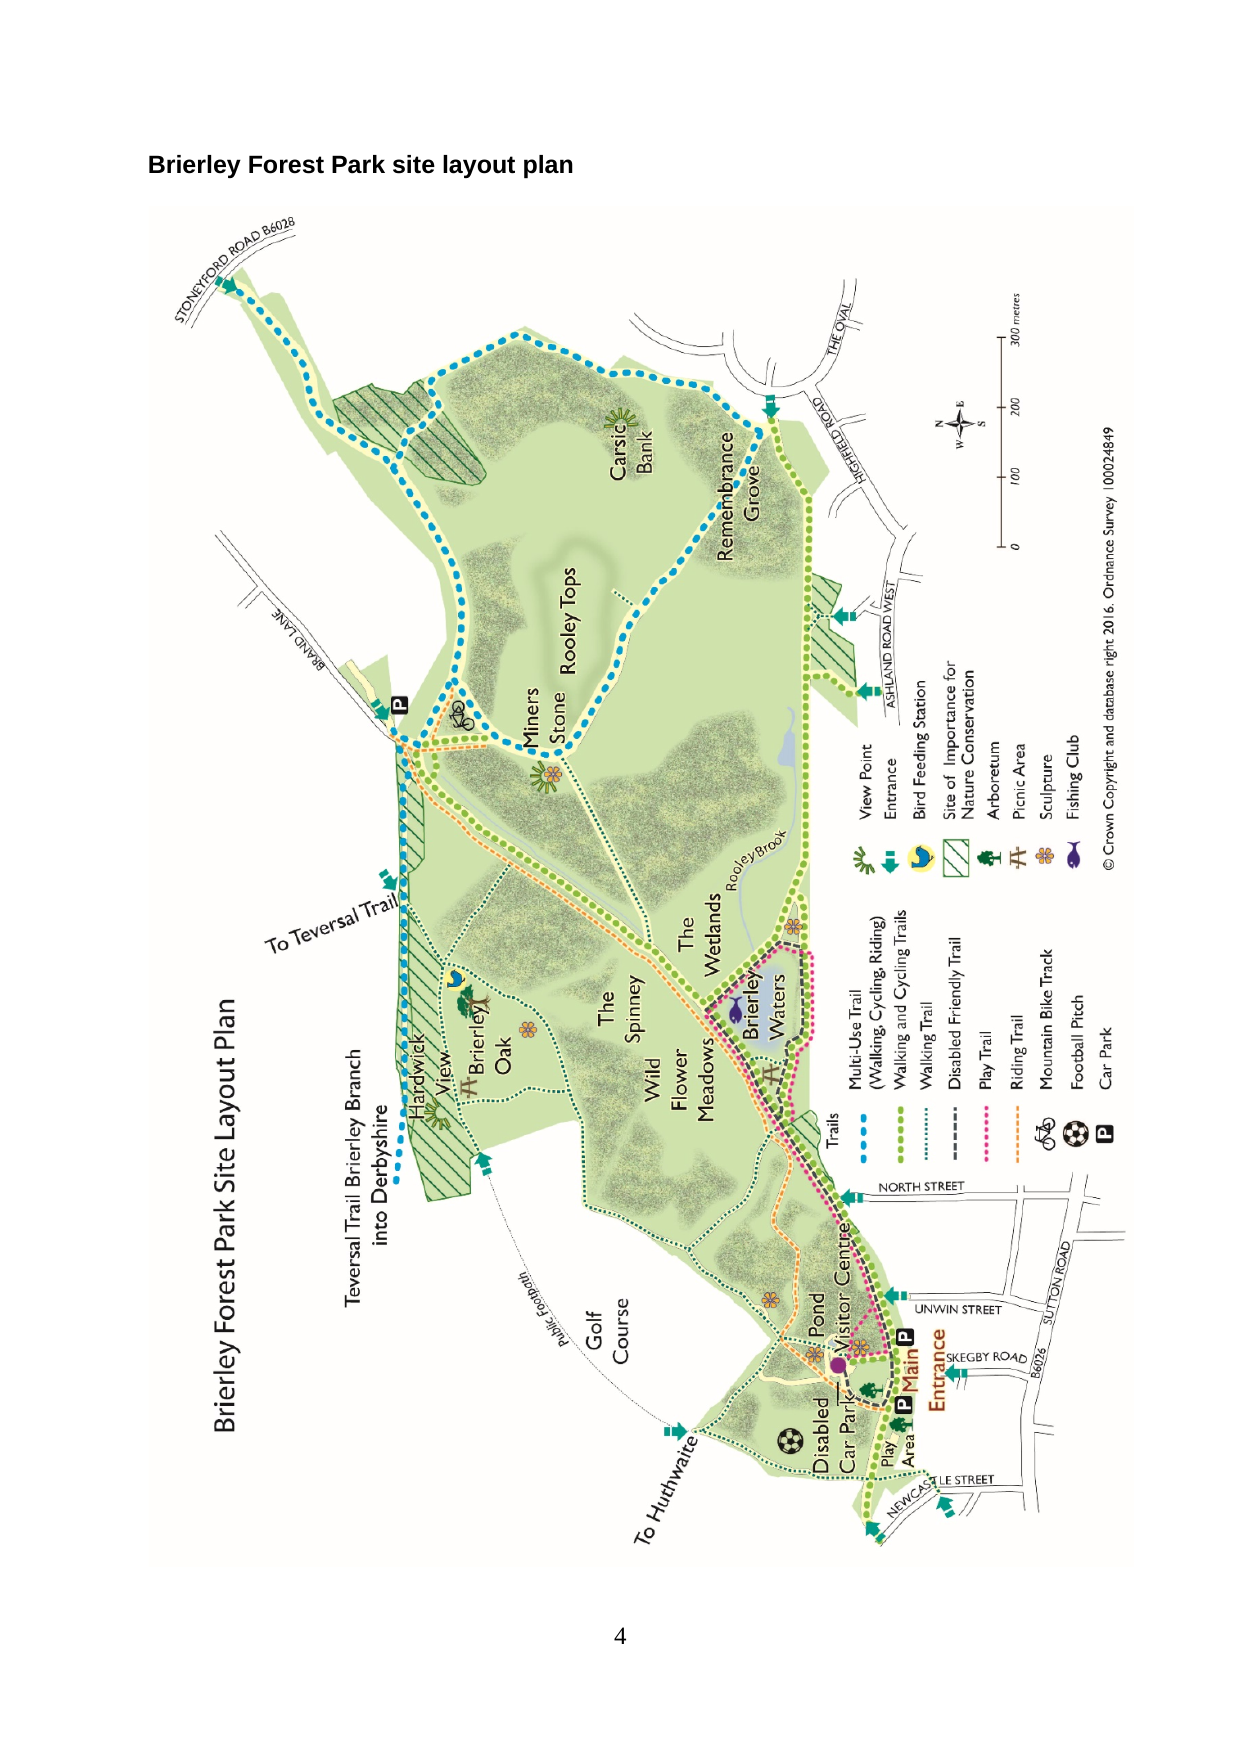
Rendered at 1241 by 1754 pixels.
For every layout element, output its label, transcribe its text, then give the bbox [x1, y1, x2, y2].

subtitle Brierley Forest Park site layout plan [148, 150, 1092, 179]
picture [150, 207, 1134, 1566]
